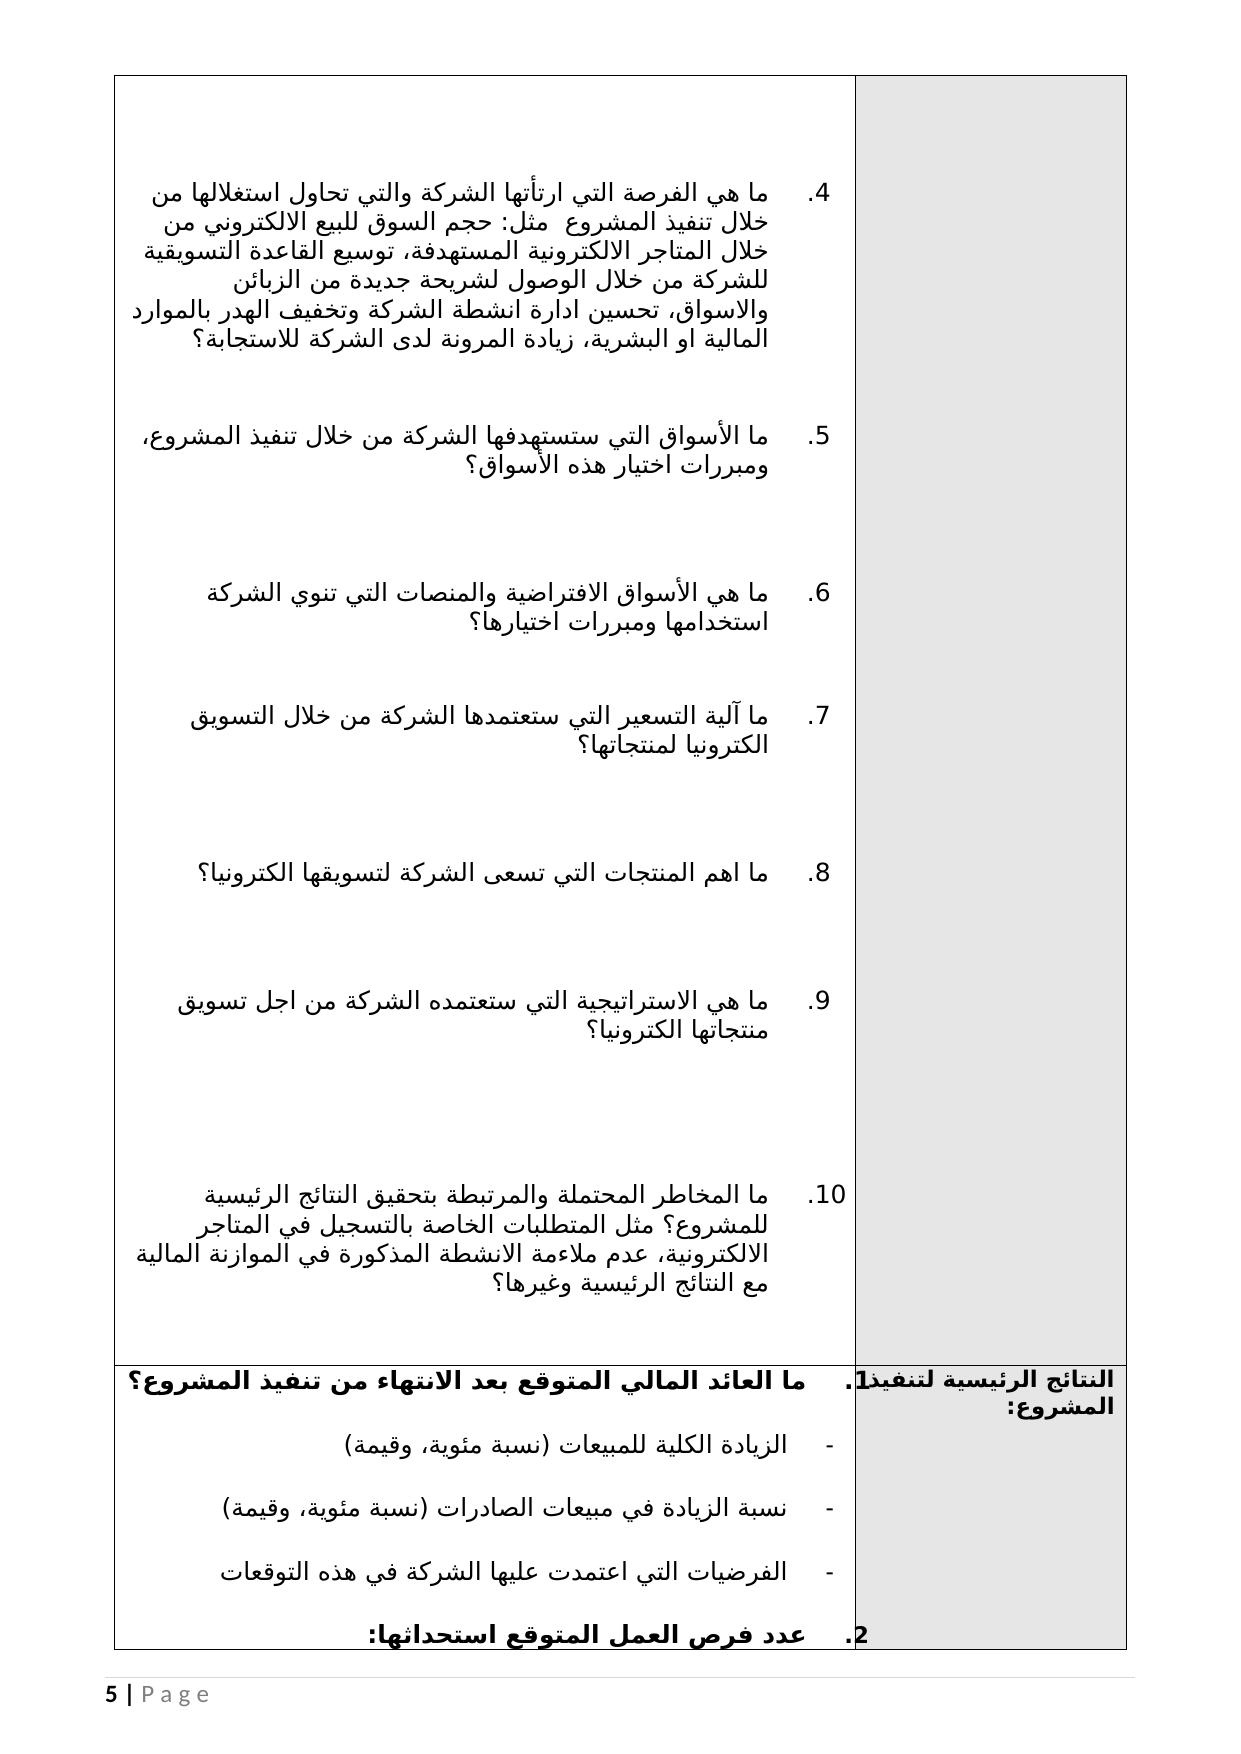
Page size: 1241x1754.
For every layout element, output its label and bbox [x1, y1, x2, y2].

table_cell [115, 76, 855, 1365]
table_cell [856, 1366, 1126, 1649]
table_cell [115, 1366, 855, 1649]
table_cell [856, 76, 1126, 1365]
